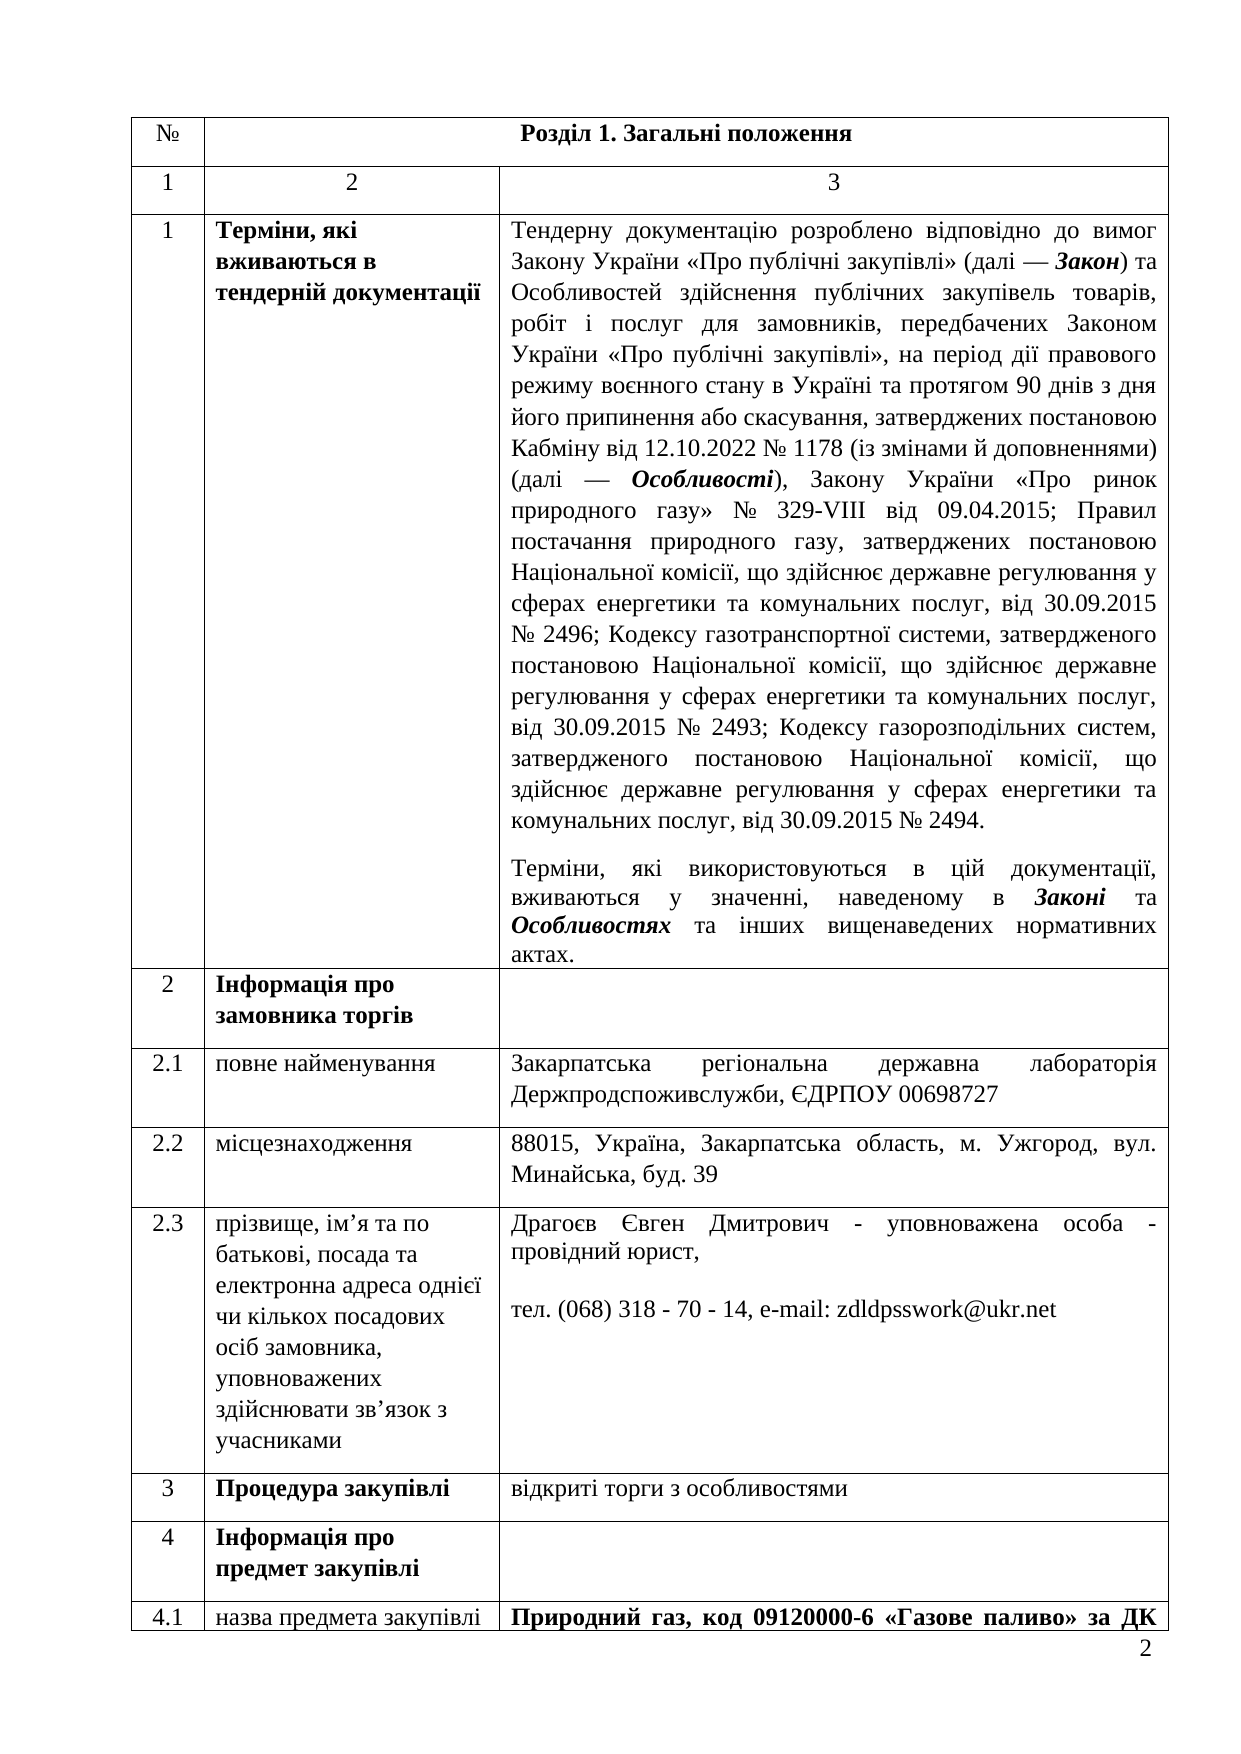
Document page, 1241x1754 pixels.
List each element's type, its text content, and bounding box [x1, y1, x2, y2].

table_cell 1 [132, 167, 204, 214]
table_cell 3 [500, 167, 1168, 214]
table_cell [500, 969, 1168, 1047]
table_cell 4 [132, 1522, 204, 1601]
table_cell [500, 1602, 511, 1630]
table_cell Драгоєв Євген Дмитрович - уповноважена особа - провідний юрист, тел. (068) 318 - 70 - 14, e-mail: zdldpsswork@ukr.net [500, 1208, 1168, 1472]
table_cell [205, 1602, 499, 1630]
table_cell Інформація про предмет закупівлі [205, 1522, 499, 1601]
table_cell Закарпатська регіональна державна лабораторія Держпродспоживслужби, ЄДРПОУ 00698727 [500, 1049, 1168, 1127]
table_cell 2.2 [132, 1128, 204, 1207]
table_cell 2.3 [132, 1208, 204, 1472]
table_cell 1 [132, 215, 204, 968]
table_cell Тендерну документацію розроблено відповідно до вимог Закону України «Про публічні закупівлі» (далі — Закон) та Особливостей здійснення публічних закупівель товарів, робіт і послуг для замовників, передбачених Законом України «Про публічні закупівлі», на період дії правового режиму воєнного стану в Україні та протягом 90 днів з дня його припинення або скасування, затверджених постановою Кабміну від 12.10.2022 № 1178 (із змінами й доповненнями) (далі — Особливості), Закону України «Про ринок природного газу» № 329-VIII від 09.04.2015; Правил постачання природного газу, затверджених постановою Національної комісії, що здійснює державне регулювання у сферах енергетики та комунальних послуг, від 30.09.2015 № 2496; Кодексу газотранспортної системи, затвердженого постановою Національної комісії, що здійснює державне регулювання у сферах енергетики та комунальних послуг, від 30.09.2015 № 2493; Кодексу газорозподільних систем, затвердженого постановою Національної комісії, що здійснює державне регулювання у сферах енергетики та комунальних послуг, від 30.09.2015 № 2494. Терміни, які використовуються в цій документації, вживаються у значенні, наведеному в Законі та Особливостях та інших вищенаведених нормативних актах. [500, 215, 1168, 968]
table_header Розділ 1. Загальні положення [205, 118, 1168, 166]
table_cell 3 [132, 1474, 204, 1521]
table_cell Терміни, які вживаються в тендерній документації [205, 215, 499, 968]
table_cell 2 [205, 167, 499, 214]
table_cell прізвище, ім’я та по батькові, посада та електронна адреса однієї чи кількох посадових осіб замовника, уповноважених здійснювати зв’язок з учасниками [205, 1208, 499, 1472]
table_cell відкриті торги з особливостями [500, 1474, 1168, 1521]
table_cell Процедура закупівлі [205, 1474, 499, 1521]
table_cell 88015, Україна, Закарпатська область, м. Ужгород, вул. Минайська, буд. 39 [500, 1128, 1168, 1207]
table_cell [500, 1522, 1168, 1601]
table_header № [132, 118, 204, 166]
table_cell Інформація про замовника торгів [205, 969, 499, 1047]
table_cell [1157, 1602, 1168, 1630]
table_cell 4.1 [132, 1602, 204, 1630]
table_cell 2.1 [132, 1049, 204, 1127]
table_cell 2 [132, 969, 204, 1047]
table_cell повне найменування [205, 1049, 499, 1127]
table_cell місцезнаходження [205, 1128, 499, 1207]
